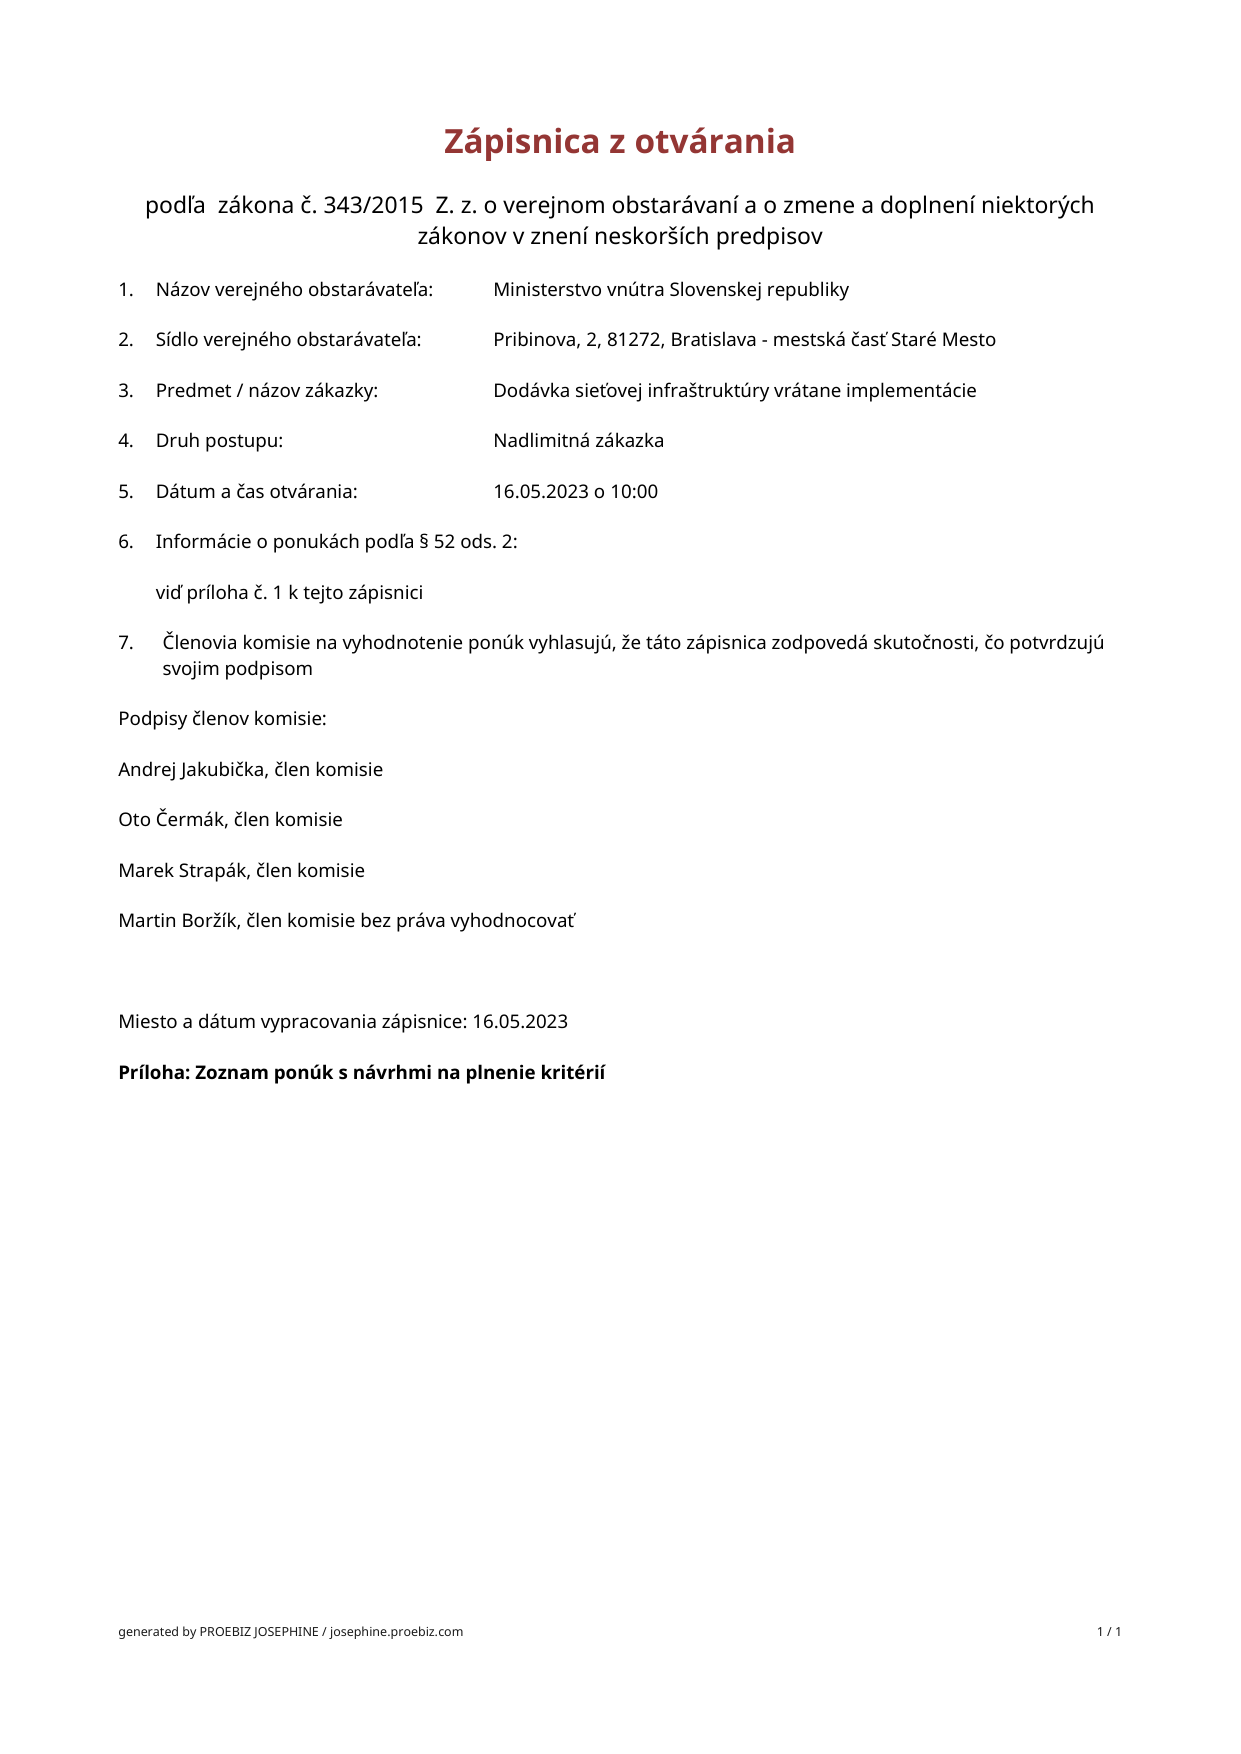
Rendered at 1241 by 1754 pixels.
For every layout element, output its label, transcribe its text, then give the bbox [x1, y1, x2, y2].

list Druh postupu: Nadlimitná zákazka [118, 428, 1122, 453]
text Príloha: Zoznam ponúk s návrhmi na plnenie kritérií [118, 1059, 1122, 1085]
list Predmet / názov zákazky: Dodávka sieťovej infraštruktúry vrátane implementácie [118, 377, 1122, 403]
list viď príloha č. 1 k tejto zápisnici [156, 579, 1122, 605]
text Andrej Jakubička, člen komisie [118, 756, 1122, 782]
text Oto Čermák, člen komisie [118, 807, 1122, 832]
text Marek Strapák, člen komisie [118, 857, 1122, 883]
text Zápisnica z otvárania [118, 118, 1122, 163]
text Miesto a dátum vypracovania zápisnice: 16.05.2023 [118, 1009, 1122, 1034]
text podľa zákona č. 343/2015 Z. z. o verejnom obstarávaní a o zmene a doplnení niektorých zákonov v znení neskorších predpisov [118, 188, 1122, 251]
list Sídlo verejného obstarávateľa: Pribinova, 2, 81272, Bratislava - mestská časť Staré Mesto [118, 327, 1122, 352]
list Názov verejného obstarávateľa: Ministerstvo vnútra Slovenskej republiky [118, 276, 1122, 302]
text Martin Boržík, člen komisie bez práva vyhodnocovať [118, 908, 1122, 933]
list Informácie o ponukách podľa § 52 ods. 2: [118, 529, 1122, 554]
text Podpisy členov komisie: [118, 706, 1122, 731]
list Dátum a čas otvárania: 16.05.2023 o 10:00 [118, 478, 1122, 504]
list Členovia komisie na vyhodnotenie ponúk vyhlasujú, že táto zápisnica zodpovedá skutočnosti, čo potvrdzujú svojim podpisom [118, 630, 1122, 681]
